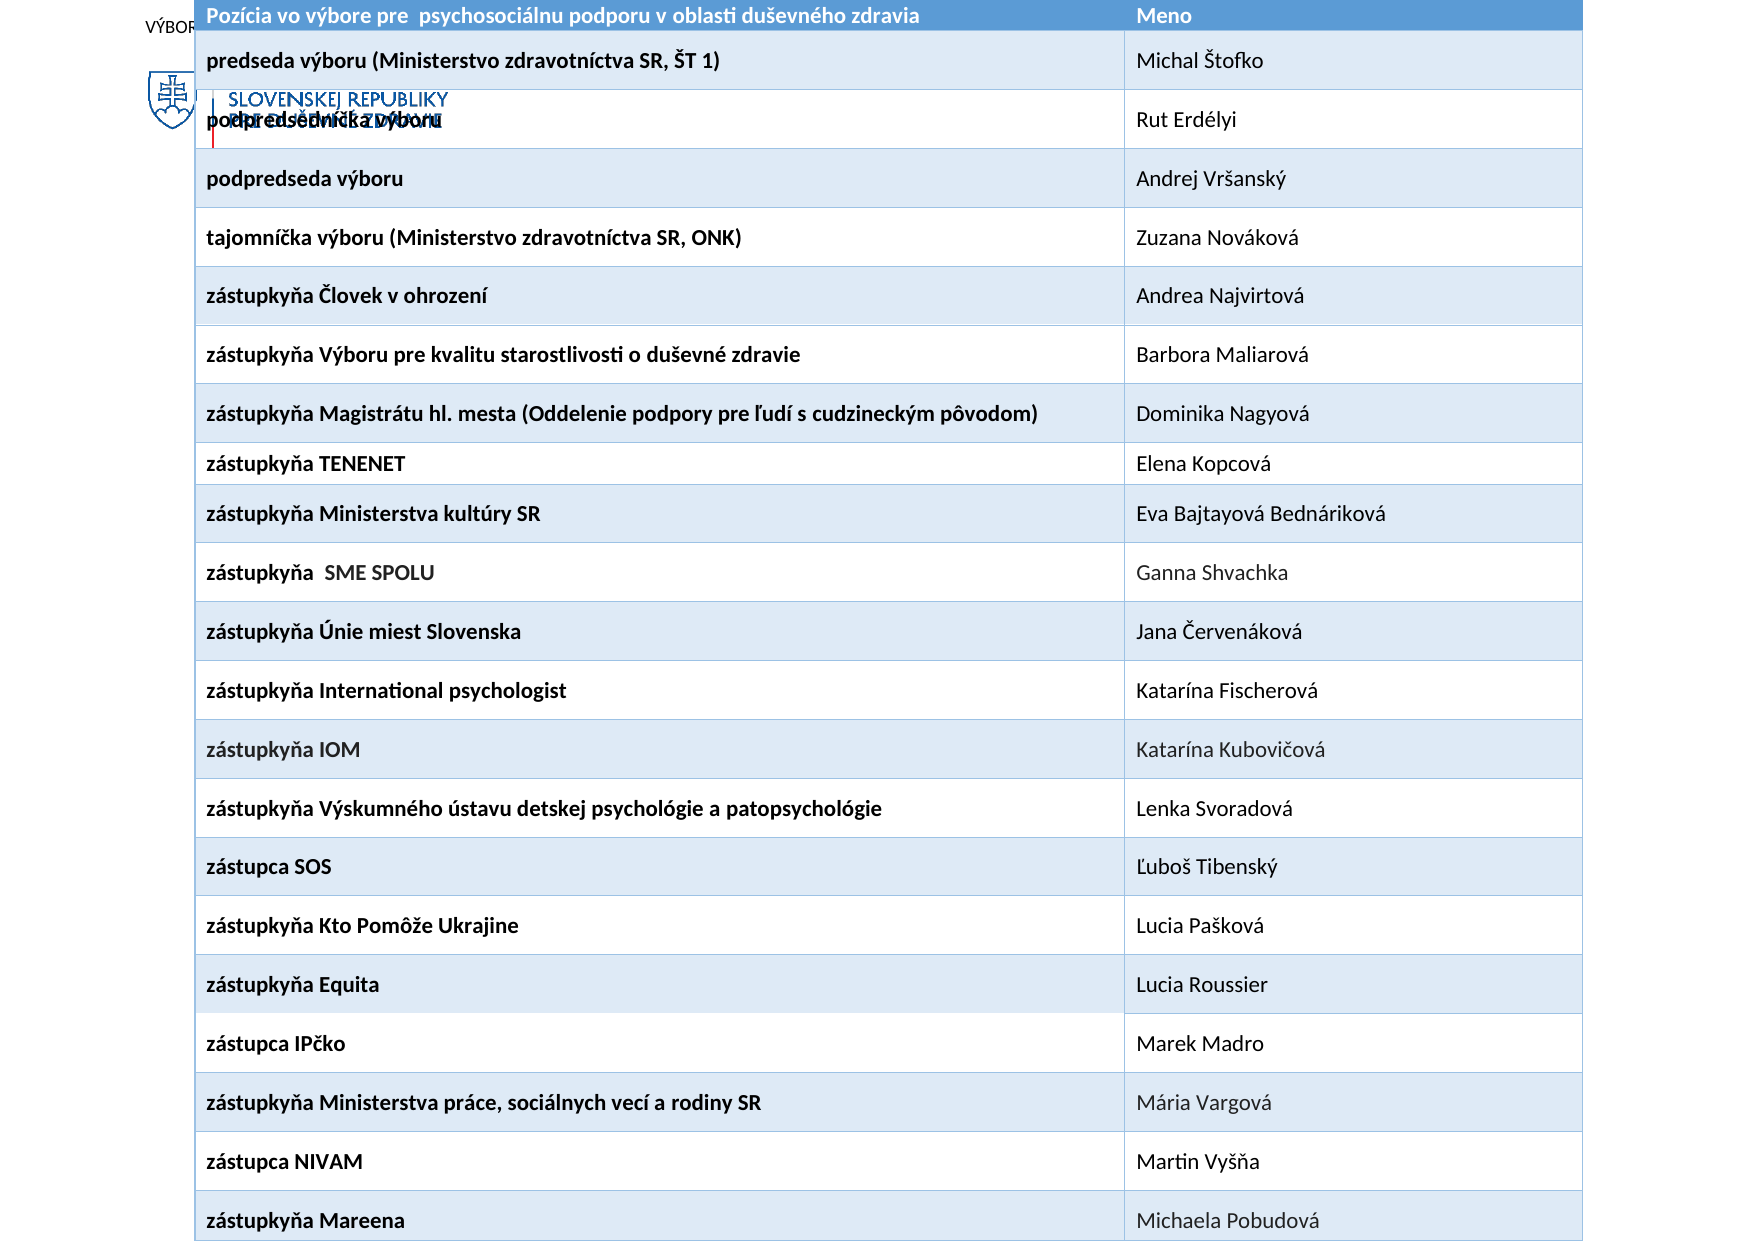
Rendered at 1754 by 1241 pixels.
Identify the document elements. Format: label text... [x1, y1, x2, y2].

table_cell Katarína Kubovičová [1125, 720, 1582, 778]
table_cell Elena Kopcová [1125, 443, 1582, 483]
table_cell zástupkyňa Výboru pre kvalitu starostlivosti o duševné zdravie [196, 326, 1124, 383]
table_header Meno [1125, 1, 1582, 30]
table_cell zástupkyňa Výskumného ústavu detskej psychológie a patopsychológie [196, 779, 1124, 837]
table_cell Katarína Fischerová [1125, 661, 1582, 719]
table_cell zástupkyňa IOM [196, 720, 1124, 778]
table_cell zástupca IPčko [196, 1014, 1124, 1072]
table_cell Michaela Pobudová [1125, 1191, 1582, 1240]
table_cell Marek Madro [1125, 1014, 1582, 1072]
table_cell zástupkyňa SME SPOLU [196, 543, 1124, 601]
table_cell zástupkyňa International psychologist [196, 661, 1124, 719]
table_cell Lenka Svoradová [1125, 779, 1582, 837]
table_cell Jana Červenáková [1125, 602, 1582, 660]
table_cell tajomníčka výboru (Ministerstvo zdravotníctva SR, ONK) [196, 208, 1124, 266]
table_cell zástupkyňa Únie miest Slovenska [196, 602, 1124, 660]
table_cell Barbora Maliarová [1125, 326, 1582, 383]
table_header Pozícia vo výbore pre psychosociálnu podporu v oblasti duševného zdravia [196, 1, 1124, 30]
table_cell Rut Erdélyi [1125, 90, 1582, 148]
table_cell zástupca NIVAM [196, 1132, 1124, 1190]
table_cell Michal Štofko [1125, 31, 1582, 89]
table_cell zástupkyňa Equita [196, 955, 1124, 1013]
table_cell zástupkyňa Ministerstva kultúry SR [196, 485, 1124, 542]
table_cell zástupkyňa Mareena [196, 1191, 1124, 1240]
table_cell zástupkyňa TENENET [196, 443, 1124, 483]
table_cell zástupkyňa Magistrátu hl. mesta (Oddelenie podpory pre ľudí s cudzineckým pôvodom) [196, 384, 1124, 442]
table_cell predseda výboru (Ministerstvo zdravotníctva SR, ŠT 1) [196, 31, 1124, 89]
table_cell podpredseda výboru [196, 149, 1124, 207]
table_cell Ganna Shvachka [1125, 543, 1582, 601]
table_cell Mária Vargová [1125, 1073, 1582, 1131]
table_cell Eva Bajtayová Bednáriková [1125, 485, 1582, 542]
picture [177, 23, 185, 32]
table_cell zástupkyňa Kto Pomôže Ukrajine [196, 896, 1124, 954]
table_cell Martin Vyšňa [1125, 1132, 1582, 1190]
table_cell Ľuboš Tibenský [1125, 838, 1582, 895]
table_cell podpredsedníčka výboru [196, 90, 1124, 148]
table_cell Zuzana Nováková [1125, 208, 1582, 266]
picture [128, 23, 194, 172]
table_cell Andrej Vršanský [1125, 149, 1582, 207]
table_cell Lucia Pašková [1125, 896, 1582, 954]
table_cell zástupca SOS [196, 838, 1124, 895]
table_cell Andrea Najvirtová [1125, 267, 1582, 324]
table_cell zástupkyňa Človek v ohrození [196, 267, 1124, 324]
table_cell zástupkyňa Ministerstva práce, sociálnych vecí a rodiny SR [196, 1073, 1124, 1131]
table_cell Dominika Nagyová [1125, 384, 1582, 442]
table_cell Lucia Roussier [1125, 955, 1582, 1013]
